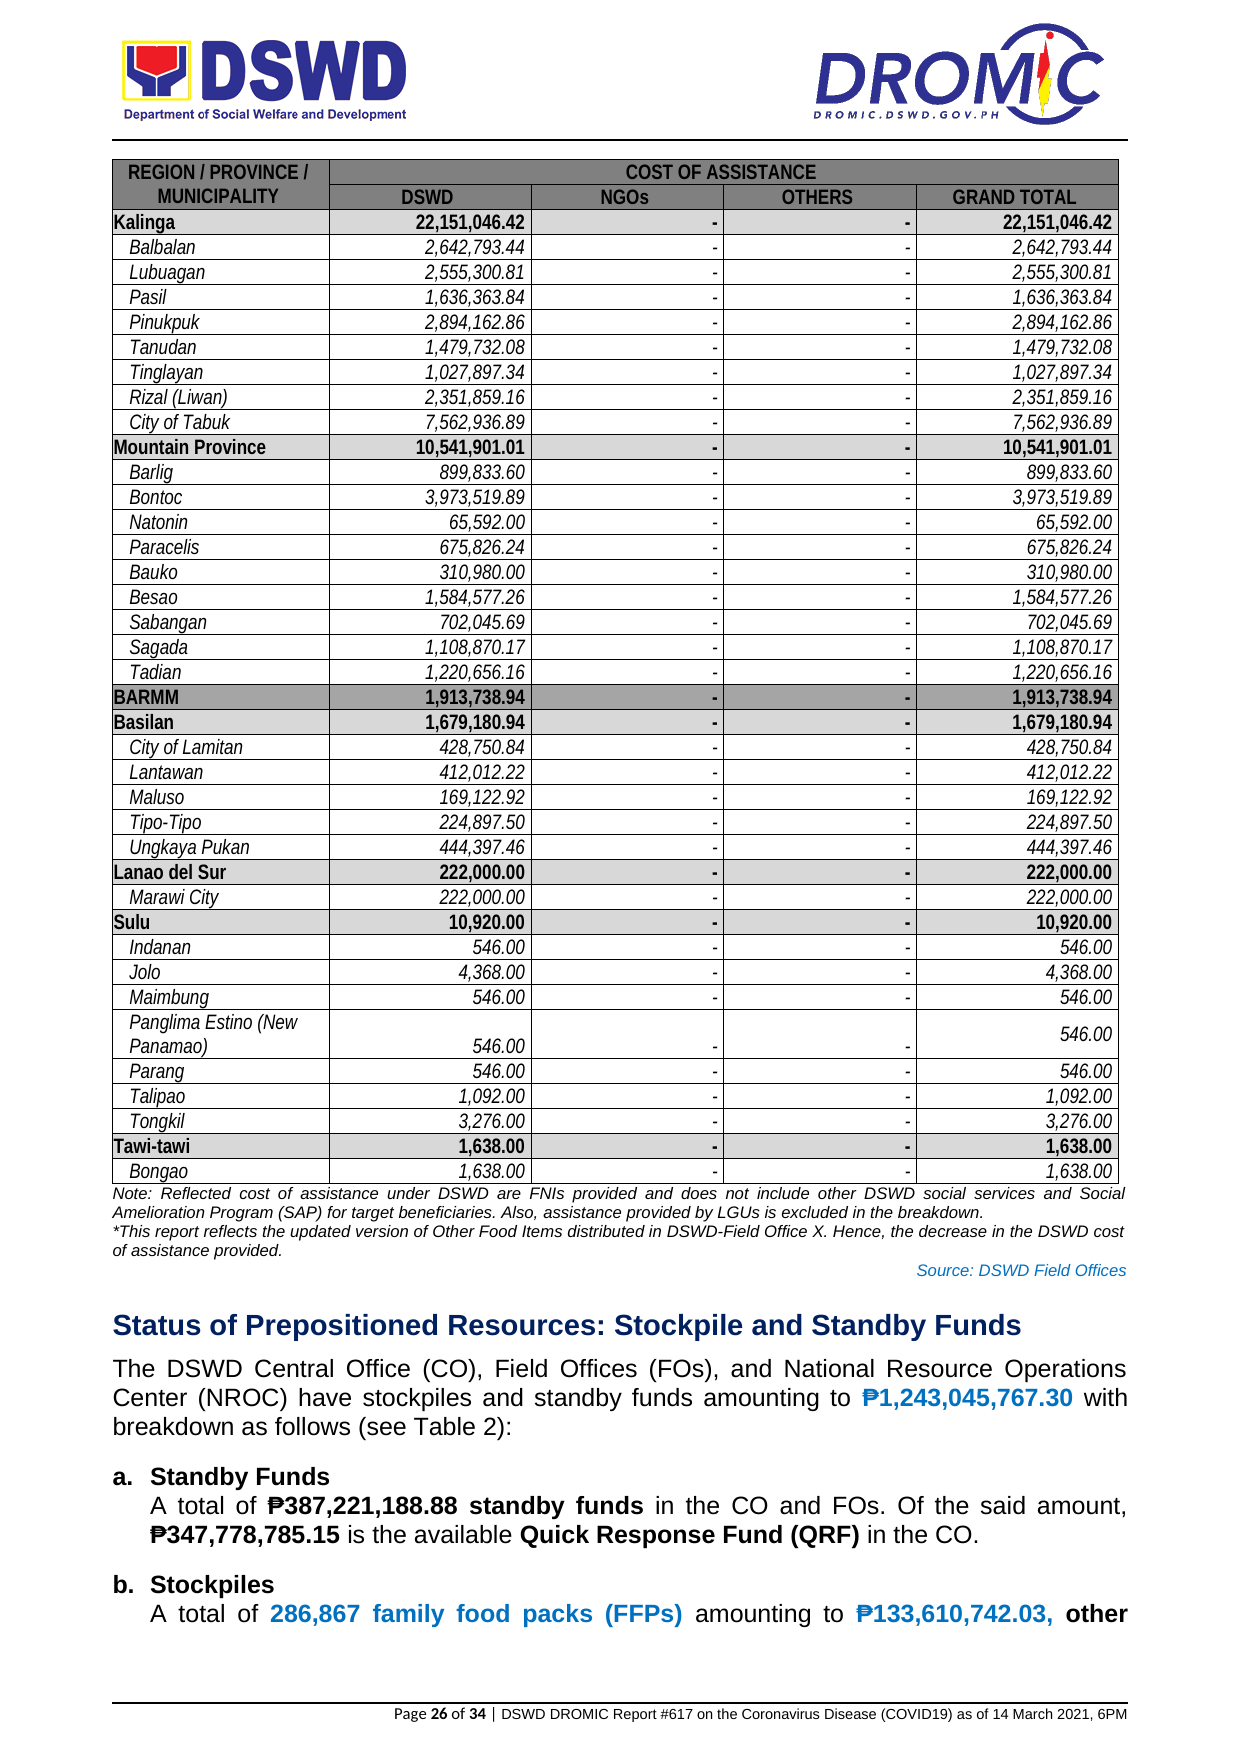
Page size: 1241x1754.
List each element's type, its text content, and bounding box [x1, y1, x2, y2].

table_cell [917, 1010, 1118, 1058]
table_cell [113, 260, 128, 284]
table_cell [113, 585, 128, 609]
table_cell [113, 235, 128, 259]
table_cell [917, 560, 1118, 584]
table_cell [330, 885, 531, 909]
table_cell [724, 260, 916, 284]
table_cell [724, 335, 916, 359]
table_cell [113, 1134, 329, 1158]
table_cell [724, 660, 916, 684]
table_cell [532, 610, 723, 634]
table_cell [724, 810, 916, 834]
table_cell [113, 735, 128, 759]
list Standby Funds [112, 1462, 1128, 1491]
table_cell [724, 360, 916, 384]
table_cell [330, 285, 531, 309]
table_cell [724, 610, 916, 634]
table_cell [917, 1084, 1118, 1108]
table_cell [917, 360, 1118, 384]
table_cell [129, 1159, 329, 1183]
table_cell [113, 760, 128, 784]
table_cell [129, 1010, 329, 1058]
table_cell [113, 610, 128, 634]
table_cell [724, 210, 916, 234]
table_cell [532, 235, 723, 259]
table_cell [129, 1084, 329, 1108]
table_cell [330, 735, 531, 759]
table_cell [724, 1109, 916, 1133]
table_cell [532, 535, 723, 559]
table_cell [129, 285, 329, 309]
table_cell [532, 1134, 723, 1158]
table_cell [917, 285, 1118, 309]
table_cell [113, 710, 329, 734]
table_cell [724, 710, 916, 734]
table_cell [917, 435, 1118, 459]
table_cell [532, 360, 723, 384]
text Source: DSWD Field Offices [112, 1260, 1128, 1279]
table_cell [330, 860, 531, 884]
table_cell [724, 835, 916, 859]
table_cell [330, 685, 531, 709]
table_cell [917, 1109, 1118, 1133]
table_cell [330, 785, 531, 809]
table_cell GRAND TOTAL [917, 185, 1118, 209]
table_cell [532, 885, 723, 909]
text Note: Reflected cost of assistance under DSWD are FNIs provided and does not include other DSWD social services and Social Amelioration Program (SAP) for target beneficiaries. Also, assistance provided by LGUs is excluded in the breakdown. [112, 1184, 1128, 1222]
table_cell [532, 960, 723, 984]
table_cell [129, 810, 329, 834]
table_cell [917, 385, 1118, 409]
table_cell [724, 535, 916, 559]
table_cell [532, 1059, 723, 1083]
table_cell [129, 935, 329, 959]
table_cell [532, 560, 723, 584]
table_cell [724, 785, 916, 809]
list Stockpiles [112, 1570, 1128, 1599]
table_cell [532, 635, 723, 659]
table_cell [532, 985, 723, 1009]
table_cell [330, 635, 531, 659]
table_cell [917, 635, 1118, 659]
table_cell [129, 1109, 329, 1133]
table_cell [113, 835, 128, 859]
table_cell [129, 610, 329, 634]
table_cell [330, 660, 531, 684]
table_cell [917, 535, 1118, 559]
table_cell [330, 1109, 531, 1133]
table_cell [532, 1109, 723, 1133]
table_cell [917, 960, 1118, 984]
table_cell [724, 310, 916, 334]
picture [781, 23, 1133, 125]
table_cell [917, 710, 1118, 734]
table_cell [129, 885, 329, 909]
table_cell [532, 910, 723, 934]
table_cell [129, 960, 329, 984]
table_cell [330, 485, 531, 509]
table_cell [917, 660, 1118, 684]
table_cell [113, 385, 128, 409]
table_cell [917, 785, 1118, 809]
table_header REGION / PROVINCE / MUNICIPALITY [113, 160, 329, 209]
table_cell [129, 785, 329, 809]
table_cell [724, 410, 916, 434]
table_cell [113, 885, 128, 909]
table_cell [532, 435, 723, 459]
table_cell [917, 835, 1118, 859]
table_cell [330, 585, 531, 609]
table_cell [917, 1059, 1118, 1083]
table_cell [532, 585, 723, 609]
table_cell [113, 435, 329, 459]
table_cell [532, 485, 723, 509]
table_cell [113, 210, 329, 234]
text Status of Prepositioned Resources: Stockpile and Standby Funds [112, 1308, 1128, 1342]
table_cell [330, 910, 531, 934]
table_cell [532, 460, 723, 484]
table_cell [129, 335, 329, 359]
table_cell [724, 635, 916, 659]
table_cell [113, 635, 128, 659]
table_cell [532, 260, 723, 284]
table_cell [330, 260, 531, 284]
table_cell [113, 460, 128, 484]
table_header COST OF ASSISTANCE [330, 160, 1118, 184]
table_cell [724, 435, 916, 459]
picture [112, 37, 416, 125]
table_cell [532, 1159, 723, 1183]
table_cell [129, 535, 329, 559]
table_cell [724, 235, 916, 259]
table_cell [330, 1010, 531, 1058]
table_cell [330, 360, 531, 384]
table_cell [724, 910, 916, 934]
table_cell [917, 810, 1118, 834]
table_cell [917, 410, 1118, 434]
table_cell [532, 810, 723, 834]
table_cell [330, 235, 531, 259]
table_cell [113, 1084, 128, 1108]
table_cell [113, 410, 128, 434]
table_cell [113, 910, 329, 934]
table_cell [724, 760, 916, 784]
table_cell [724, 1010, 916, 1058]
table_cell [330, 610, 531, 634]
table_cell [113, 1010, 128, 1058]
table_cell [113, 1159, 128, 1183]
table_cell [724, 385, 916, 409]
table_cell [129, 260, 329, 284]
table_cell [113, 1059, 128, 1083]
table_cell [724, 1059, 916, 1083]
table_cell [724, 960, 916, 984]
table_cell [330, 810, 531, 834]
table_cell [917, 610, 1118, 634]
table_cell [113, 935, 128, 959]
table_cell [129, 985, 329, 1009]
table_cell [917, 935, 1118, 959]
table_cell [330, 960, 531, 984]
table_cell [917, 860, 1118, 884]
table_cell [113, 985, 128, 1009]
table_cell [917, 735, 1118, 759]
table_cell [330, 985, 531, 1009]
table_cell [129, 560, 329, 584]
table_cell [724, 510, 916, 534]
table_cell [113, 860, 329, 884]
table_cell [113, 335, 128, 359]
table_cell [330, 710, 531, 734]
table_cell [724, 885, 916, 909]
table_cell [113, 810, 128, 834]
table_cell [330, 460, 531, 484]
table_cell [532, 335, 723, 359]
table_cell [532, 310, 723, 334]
table_cell OTHERS [724, 185, 916, 209]
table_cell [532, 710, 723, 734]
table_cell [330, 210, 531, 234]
text The DSWD Central Office (CO), Field Offices (FOs), and National Resource Operations Center (NROC) have stockpiles and standby funds amounting to ₱1,243,045,767.30 with breakdown as follows (see Table 2): [112, 1354, 1128, 1441]
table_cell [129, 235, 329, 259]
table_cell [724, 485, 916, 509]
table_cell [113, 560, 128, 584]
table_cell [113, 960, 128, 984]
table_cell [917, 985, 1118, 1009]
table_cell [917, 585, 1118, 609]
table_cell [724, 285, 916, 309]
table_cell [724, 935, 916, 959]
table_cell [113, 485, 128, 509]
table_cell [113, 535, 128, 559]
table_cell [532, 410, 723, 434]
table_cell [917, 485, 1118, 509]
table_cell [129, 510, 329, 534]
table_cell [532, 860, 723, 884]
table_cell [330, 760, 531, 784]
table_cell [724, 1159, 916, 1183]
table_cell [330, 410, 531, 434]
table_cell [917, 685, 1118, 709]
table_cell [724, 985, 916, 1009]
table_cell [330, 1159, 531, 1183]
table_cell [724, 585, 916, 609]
table_cell NGOs [532, 185, 723, 209]
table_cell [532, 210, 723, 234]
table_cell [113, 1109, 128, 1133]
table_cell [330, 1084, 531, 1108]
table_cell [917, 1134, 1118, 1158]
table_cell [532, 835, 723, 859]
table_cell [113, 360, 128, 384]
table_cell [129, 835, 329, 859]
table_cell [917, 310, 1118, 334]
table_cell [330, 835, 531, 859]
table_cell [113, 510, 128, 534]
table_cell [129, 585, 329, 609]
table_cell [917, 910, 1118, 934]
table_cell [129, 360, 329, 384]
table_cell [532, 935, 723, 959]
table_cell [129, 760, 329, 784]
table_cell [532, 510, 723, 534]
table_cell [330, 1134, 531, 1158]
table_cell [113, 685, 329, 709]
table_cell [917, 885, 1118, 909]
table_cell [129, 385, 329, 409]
text *This report reflects the updated version of Other Food Items distributed in DSWD-Field Office X. Hence, the decrease in the DSWD cost of assistance provided. [112, 1222, 1128, 1260]
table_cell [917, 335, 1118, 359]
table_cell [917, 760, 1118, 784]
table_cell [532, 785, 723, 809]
table_cell DSWD [330, 185, 531, 209]
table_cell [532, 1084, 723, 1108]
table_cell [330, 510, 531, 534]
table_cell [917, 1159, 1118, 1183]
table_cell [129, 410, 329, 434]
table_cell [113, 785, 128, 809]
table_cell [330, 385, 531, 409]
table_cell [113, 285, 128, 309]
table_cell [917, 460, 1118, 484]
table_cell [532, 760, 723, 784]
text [150, 1599, 1128, 1627]
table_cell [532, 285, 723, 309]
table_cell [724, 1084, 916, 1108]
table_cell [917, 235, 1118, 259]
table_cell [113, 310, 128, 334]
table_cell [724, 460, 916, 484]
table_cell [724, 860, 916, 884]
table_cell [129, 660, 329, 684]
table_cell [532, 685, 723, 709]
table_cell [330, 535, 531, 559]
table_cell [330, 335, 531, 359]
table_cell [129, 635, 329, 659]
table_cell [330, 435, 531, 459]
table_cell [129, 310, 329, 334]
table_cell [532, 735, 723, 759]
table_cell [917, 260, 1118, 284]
text A total of ₱387,221,188.88 standby funds in the CO and FOs. Of the said amount, ₱347,778,785.15 is the available Quick Response Fund (QRF) in the CO. [150, 1491, 1128, 1548]
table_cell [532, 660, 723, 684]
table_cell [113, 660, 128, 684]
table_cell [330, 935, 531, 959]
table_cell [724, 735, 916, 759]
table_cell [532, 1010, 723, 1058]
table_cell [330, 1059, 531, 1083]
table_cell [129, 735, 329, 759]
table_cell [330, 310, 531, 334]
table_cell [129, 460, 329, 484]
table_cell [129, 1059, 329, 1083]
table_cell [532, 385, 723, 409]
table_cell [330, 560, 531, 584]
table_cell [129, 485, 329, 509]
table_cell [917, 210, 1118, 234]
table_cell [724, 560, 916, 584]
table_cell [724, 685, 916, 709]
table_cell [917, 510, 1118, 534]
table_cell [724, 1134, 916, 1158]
